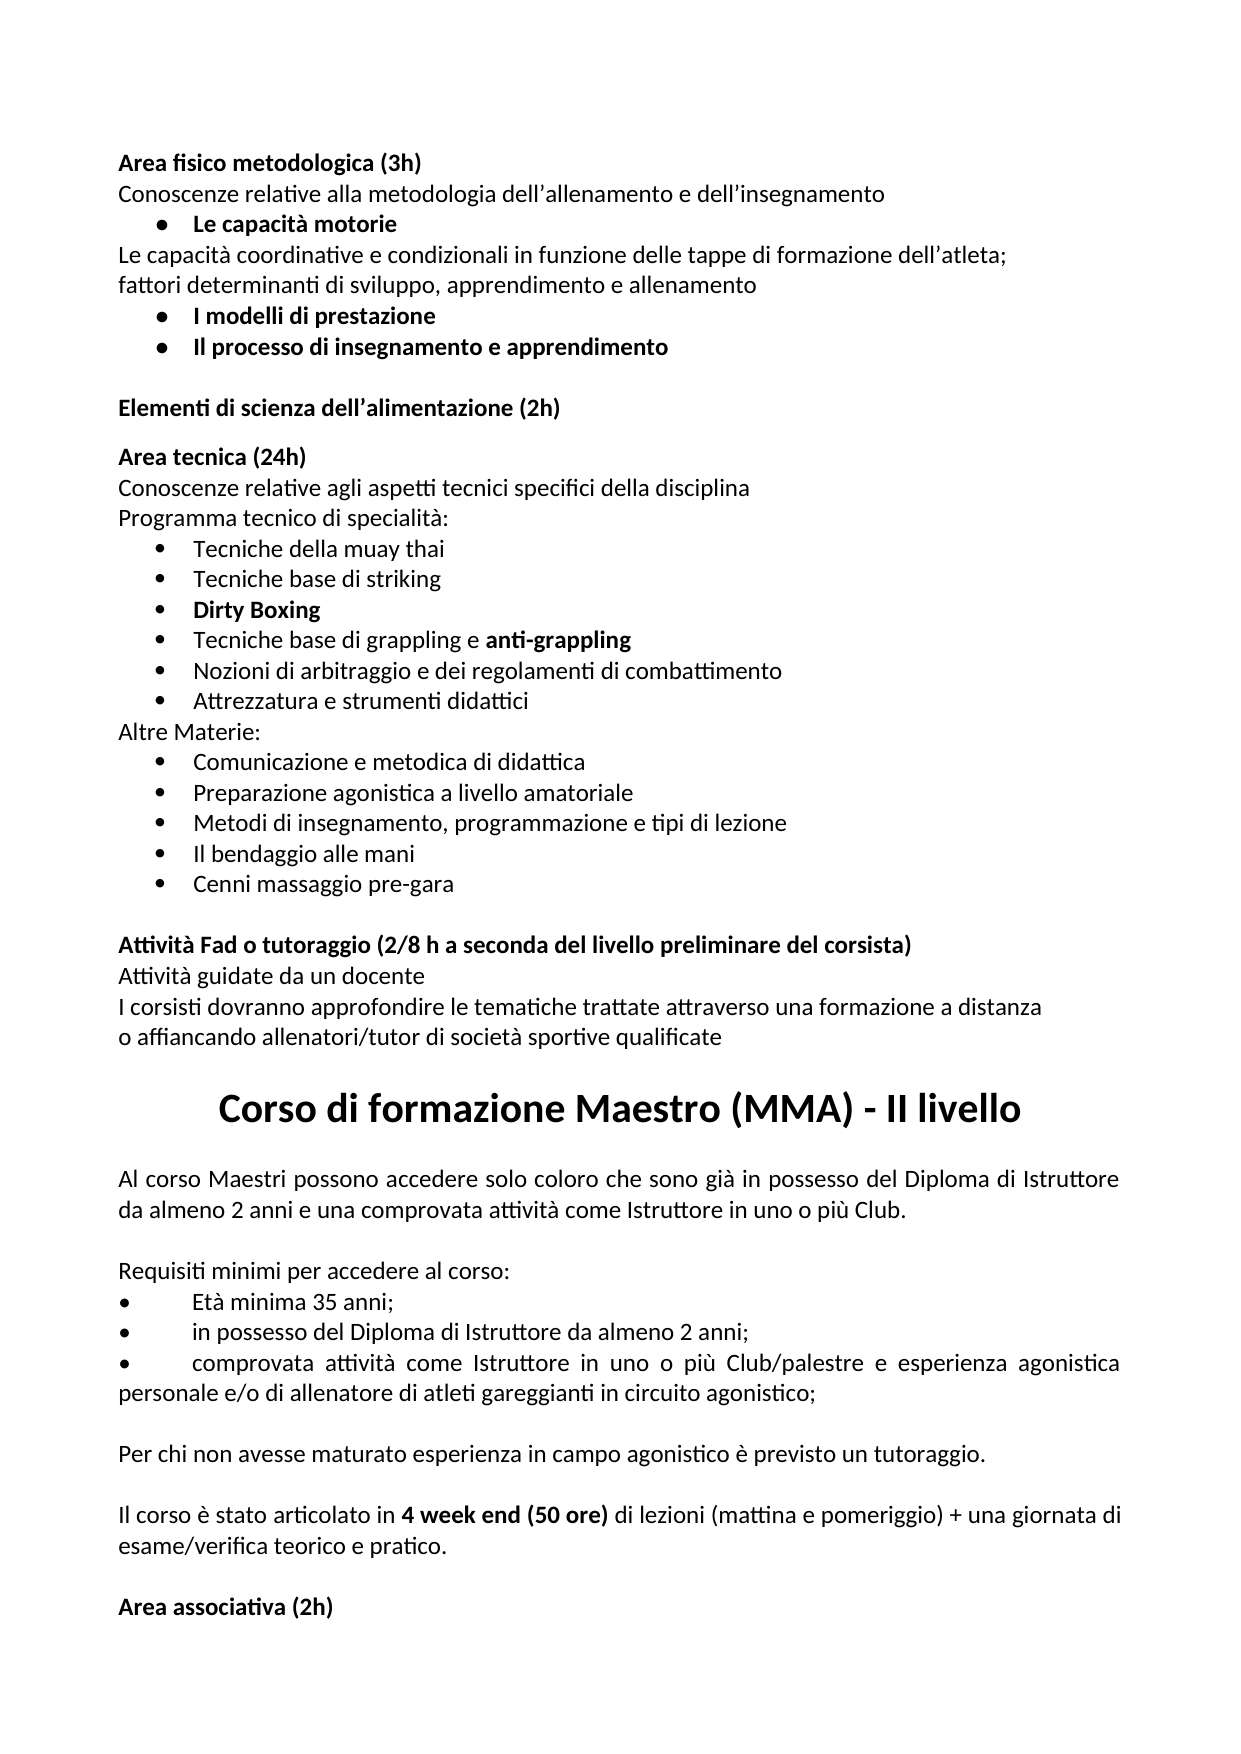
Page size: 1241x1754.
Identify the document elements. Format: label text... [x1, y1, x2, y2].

text Conoscenze relative agli aspetti tecnici specifici della disciplina [118, 472, 1122, 502]
list Tecniche base di striking [156, 563, 1122, 594]
text Conoscenze relative alla metodologia dell’allenamento e dell’insegnamento [118, 178, 1122, 209]
text Le capacità coordinative e condizionali in funzione delle tappe di formazione dell’atleta; [118, 239, 1122, 270]
text Requisiti minimi per accedere al corso: [118, 1255, 1122, 1286]
text Corso di formazione Maestro (MMA) - II livello [118, 1082, 1122, 1133]
list Tecniche base di grappling e anti-grappling [156, 624, 1122, 655]
text Attività guidate da un docente [118, 960, 1122, 991]
list I modelli di prestazione [156, 300, 1122, 331]
text Programma tecnico di specialità: [118, 502, 1122, 533]
text Altre Materie: [118, 716, 1122, 747]
text Elementi di scienza dell’alimentazione (2h) [118, 392, 1122, 422]
text Il corso è stato articolato in 4 week end (50 ore) di lezioni (mattina e pomeriggio) + una giornata di esame/verifica teorico e pratico. [118, 1499, 1122, 1560]
list Cenni massaggio pre-gara [156, 869, 1122, 899]
list Nozioni di arbitraggio e dei regolamenti di combattimento [156, 655, 1122, 686]
list Tecniche della muay thai [156, 533, 1122, 563]
text Area fisico metodologica (3h) [118, 148, 1122, 178]
text o affiancando allenatori/tutor di società sportive qualificate [118, 1021, 1122, 1052]
text Area associativa (2h) [118, 1591, 1122, 1621]
list Il processo di insegnamento e apprendimento [156, 331, 1122, 361]
list Preparazione agonistica a livello amatoriale [156, 777, 1122, 808]
text I corsisti dovranno approfondire le tematiche trattate attraverso una formazione a distanza [118, 991, 1122, 1021]
text Attività Fad o tutoraggio (2/8 h a seconda del livello preliminare del corsista) [118, 930, 1122, 960]
text Al corso Maestri possono accedere solo coloro che sono già in possesso del Diploma di Istruttore da almeno 2 anni e una comprovata attività come Istruttore in uno o più Club. [118, 1164, 1122, 1225]
list Dirty Boxing [156, 594, 1122, 624]
list Il bendaggio alle mani [156, 838, 1122, 869]
list Le capacità motorie [156, 209, 1122, 239]
text fattori determinanti di sviluppo, apprendimento e allenamento [118, 270, 1122, 300]
text Per chi non avesse maturato esperienza in campo agonistico è previsto un tutoraggio. [118, 1438, 1122, 1469]
text • in possesso del Diploma di Istruttore da almeno 2 anni; [118, 1316, 1122, 1347]
list Comunicazione e metodica di didattica [156, 747, 1122, 777]
text Area tecnica (24h) [118, 441, 1122, 472]
list Attrezzatura e strumenti didattici [156, 686, 1122, 716]
list Metodi di insegnamento, programmazione e tipi di lezione [156, 808, 1122, 838]
text • Età minima 35 anni; [118, 1286, 1122, 1316]
text • comprovata attività come Istruttore in uno o più Club/palestre e esperienza agonistica personale e/o di allenatore di atleti gareggianti in circuito agonistico; [118, 1347, 1122, 1408]
